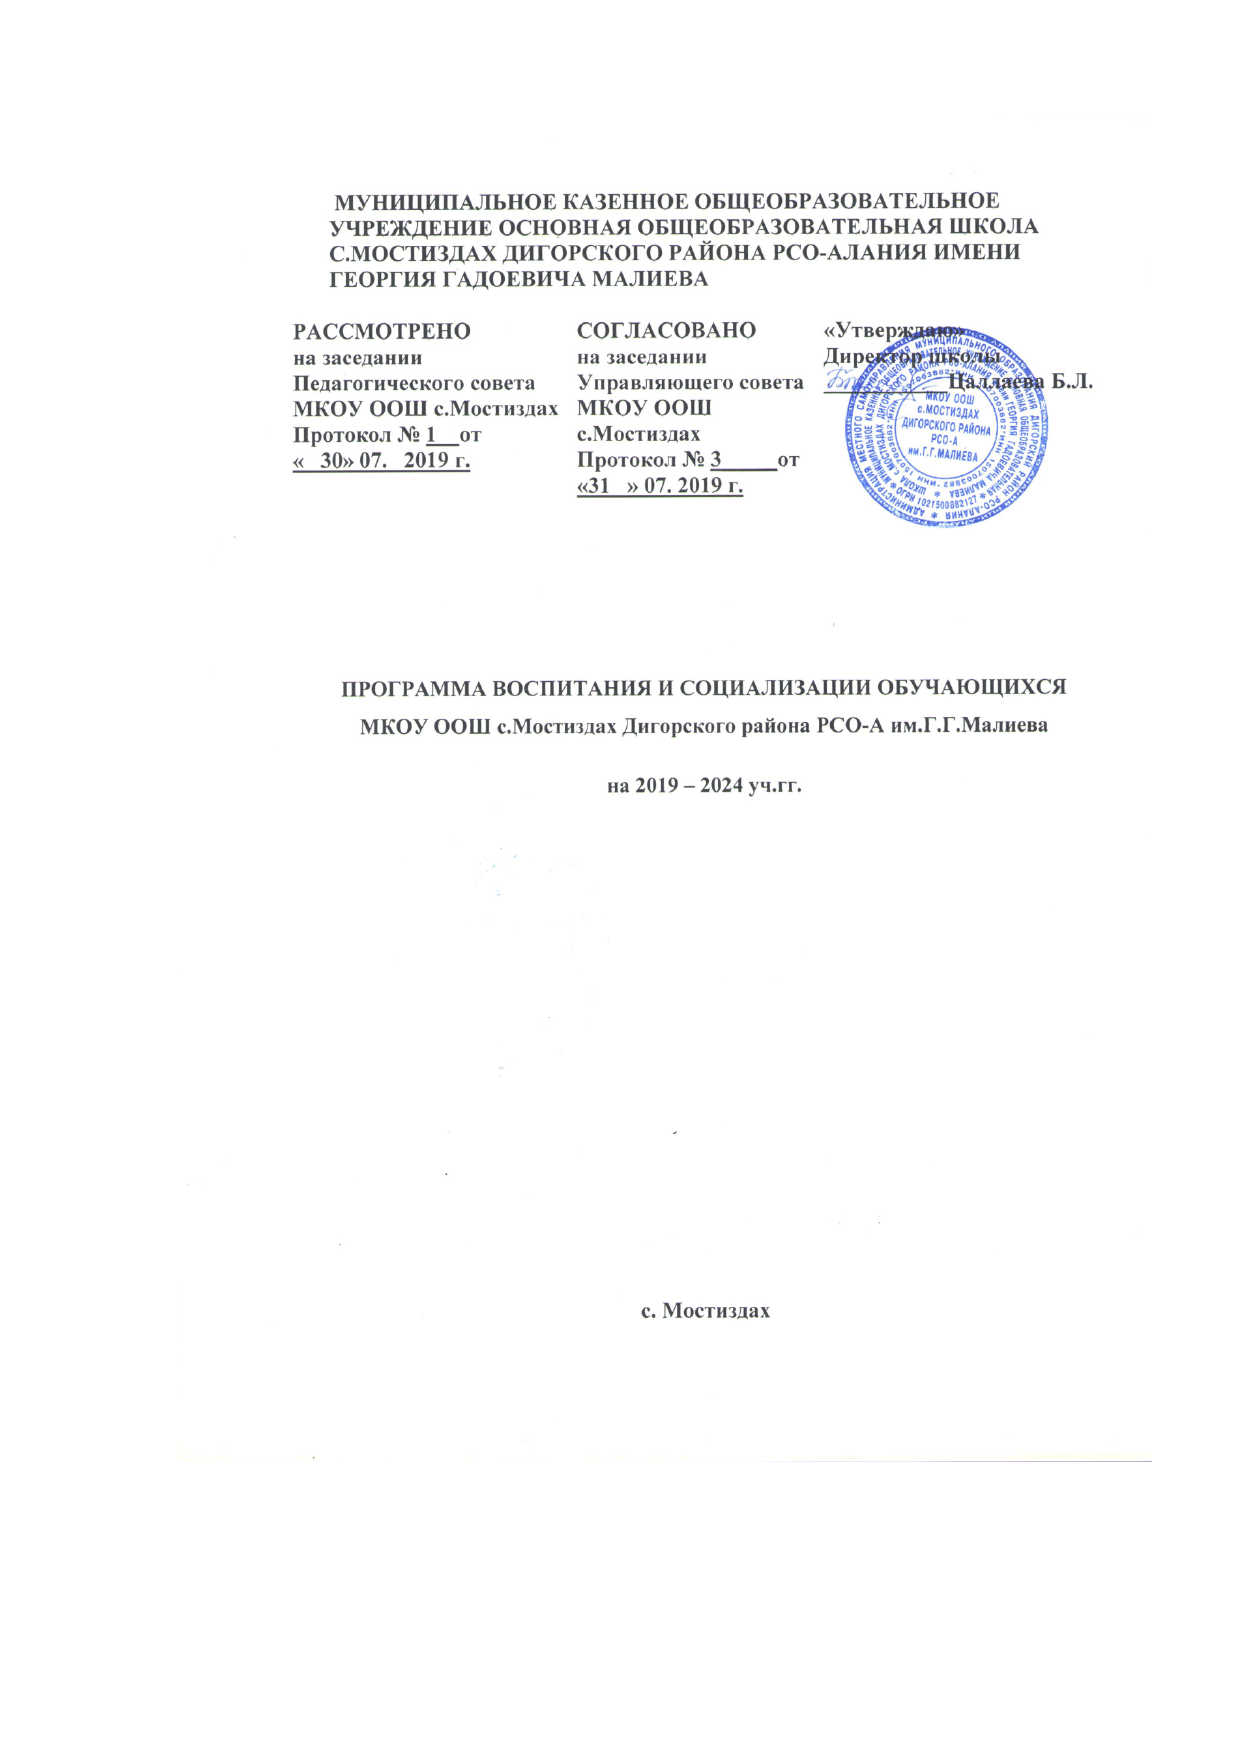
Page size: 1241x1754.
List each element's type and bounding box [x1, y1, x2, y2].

picture [177, 118, 1152, 1462]
